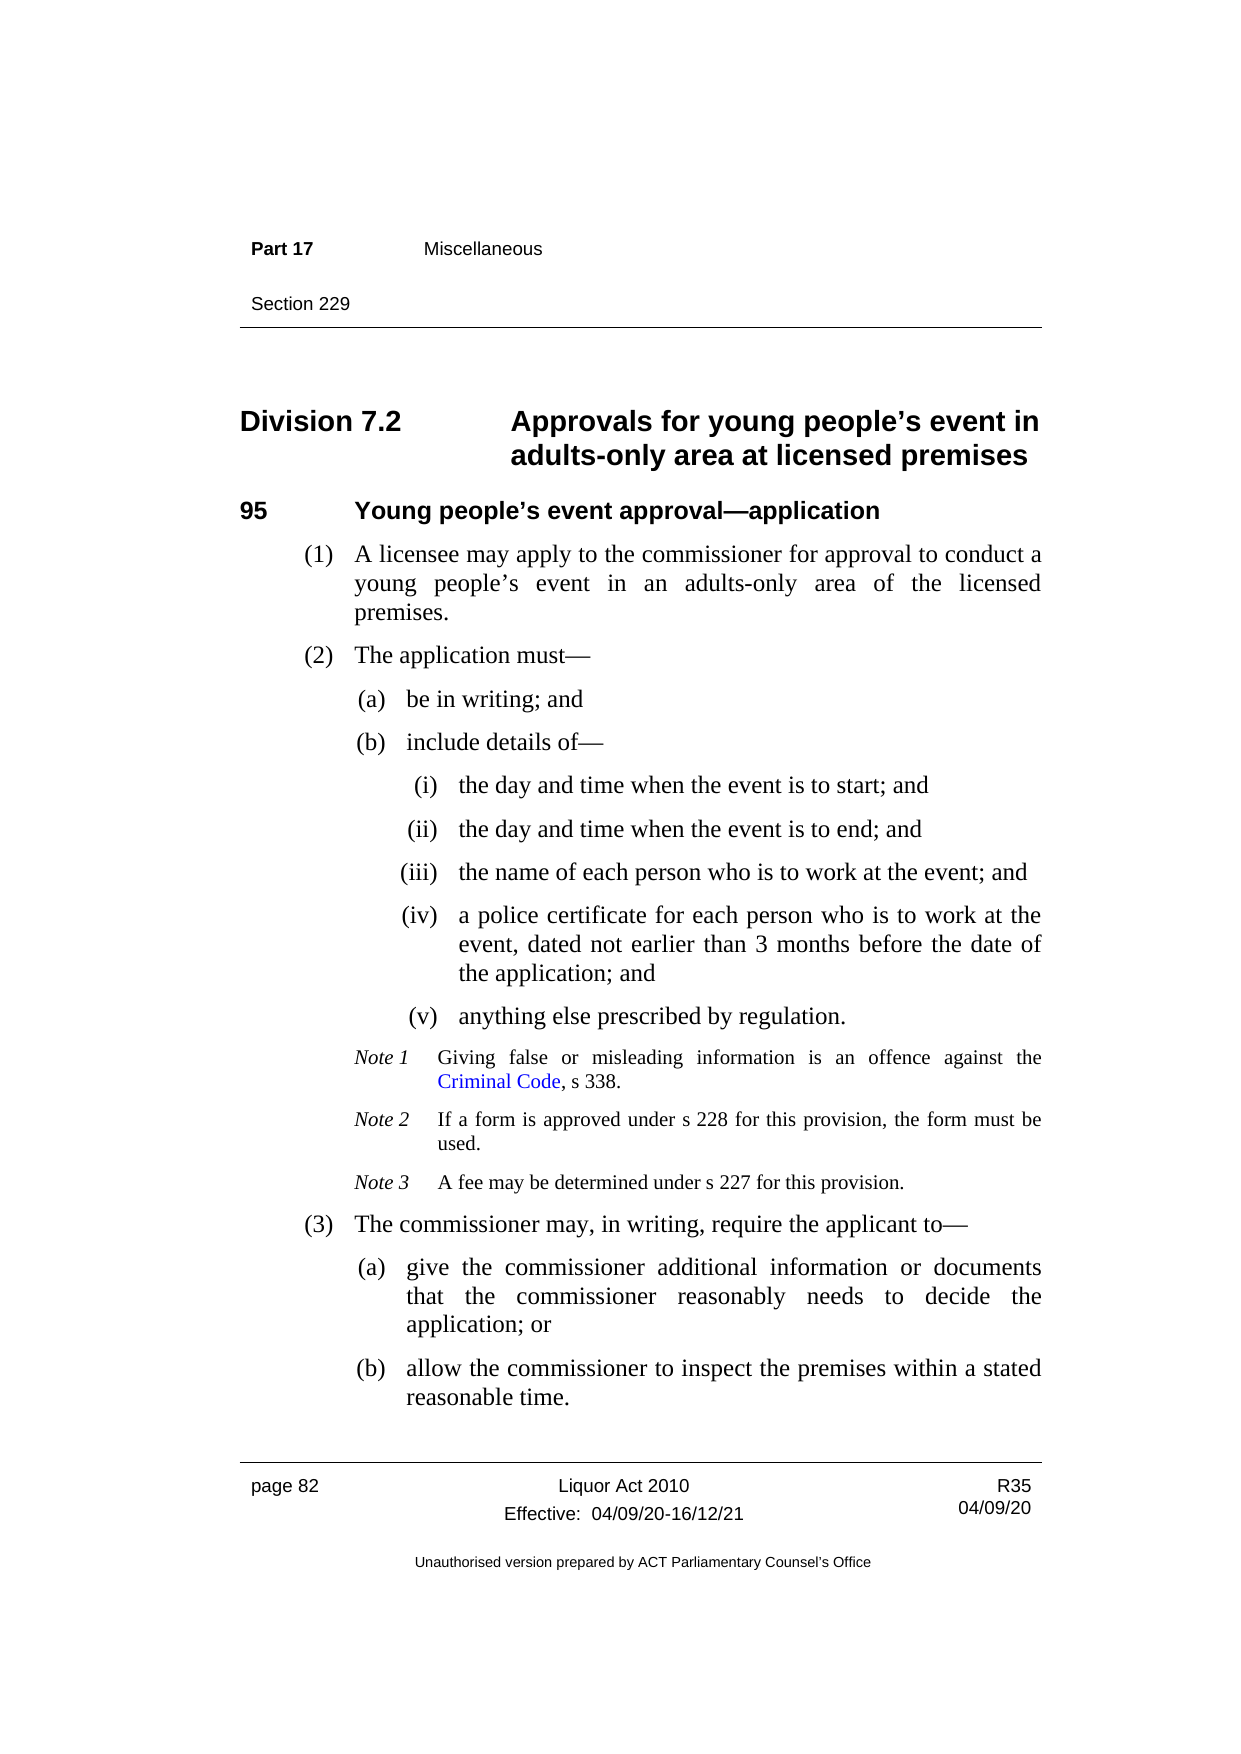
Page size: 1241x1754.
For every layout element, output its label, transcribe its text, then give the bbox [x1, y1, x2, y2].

text (a) give the commissioner additional information or documents that the commissioner reasonably needs to decide the application; or [239, 1252, 1042, 1338]
text (2) The application must— [239, 640, 1042, 669]
text (a) be in writing; and [239, 684, 1042, 712]
text (v) anything else prescribed by regulation. [239, 1001, 1042, 1030]
text Note 1 Giving false or misleading information is an offence against the Criminal Code, s 338. [354, 1044, 1042, 1093]
text (iii) the name of each person who is to work at the event; and [239, 857, 1042, 886]
text (1) A licensee may apply to the commissioner for approval to conduct a young people’s event in an adults-only area of the licensed premises. [239, 539, 1042, 626]
text (b) include details of— [239, 727, 1042, 756]
text (iv) a police certificate for each person who is to work at the event, dated not earlier than 3 months before the date of the application; and [239, 900, 1042, 987]
text Note 2 If a form is approved under s 228 for this provision, the form must be used. [354, 1107, 1042, 1155]
text (i) the day and time when the event is to start; and [239, 770, 1042, 799]
text (b) allow the commissioner to inspect the premises within a stated reasonable time. [239, 1353, 1042, 1410]
text (3) The commissioner may, in writing, require the applicant to— [239, 1209, 1042, 1237]
text (ii) the day and time when the event is to end; and [239, 814, 1042, 842]
text 95 Young people’s event approval—application [239, 496, 1042, 525]
text Note 3 A fee may be determined under s 227 for this provision. [354, 1170, 1042, 1194]
text Division 7.2 Approvals for young people’s event in adults-only area at licensed premises [239, 404, 1042, 471]
